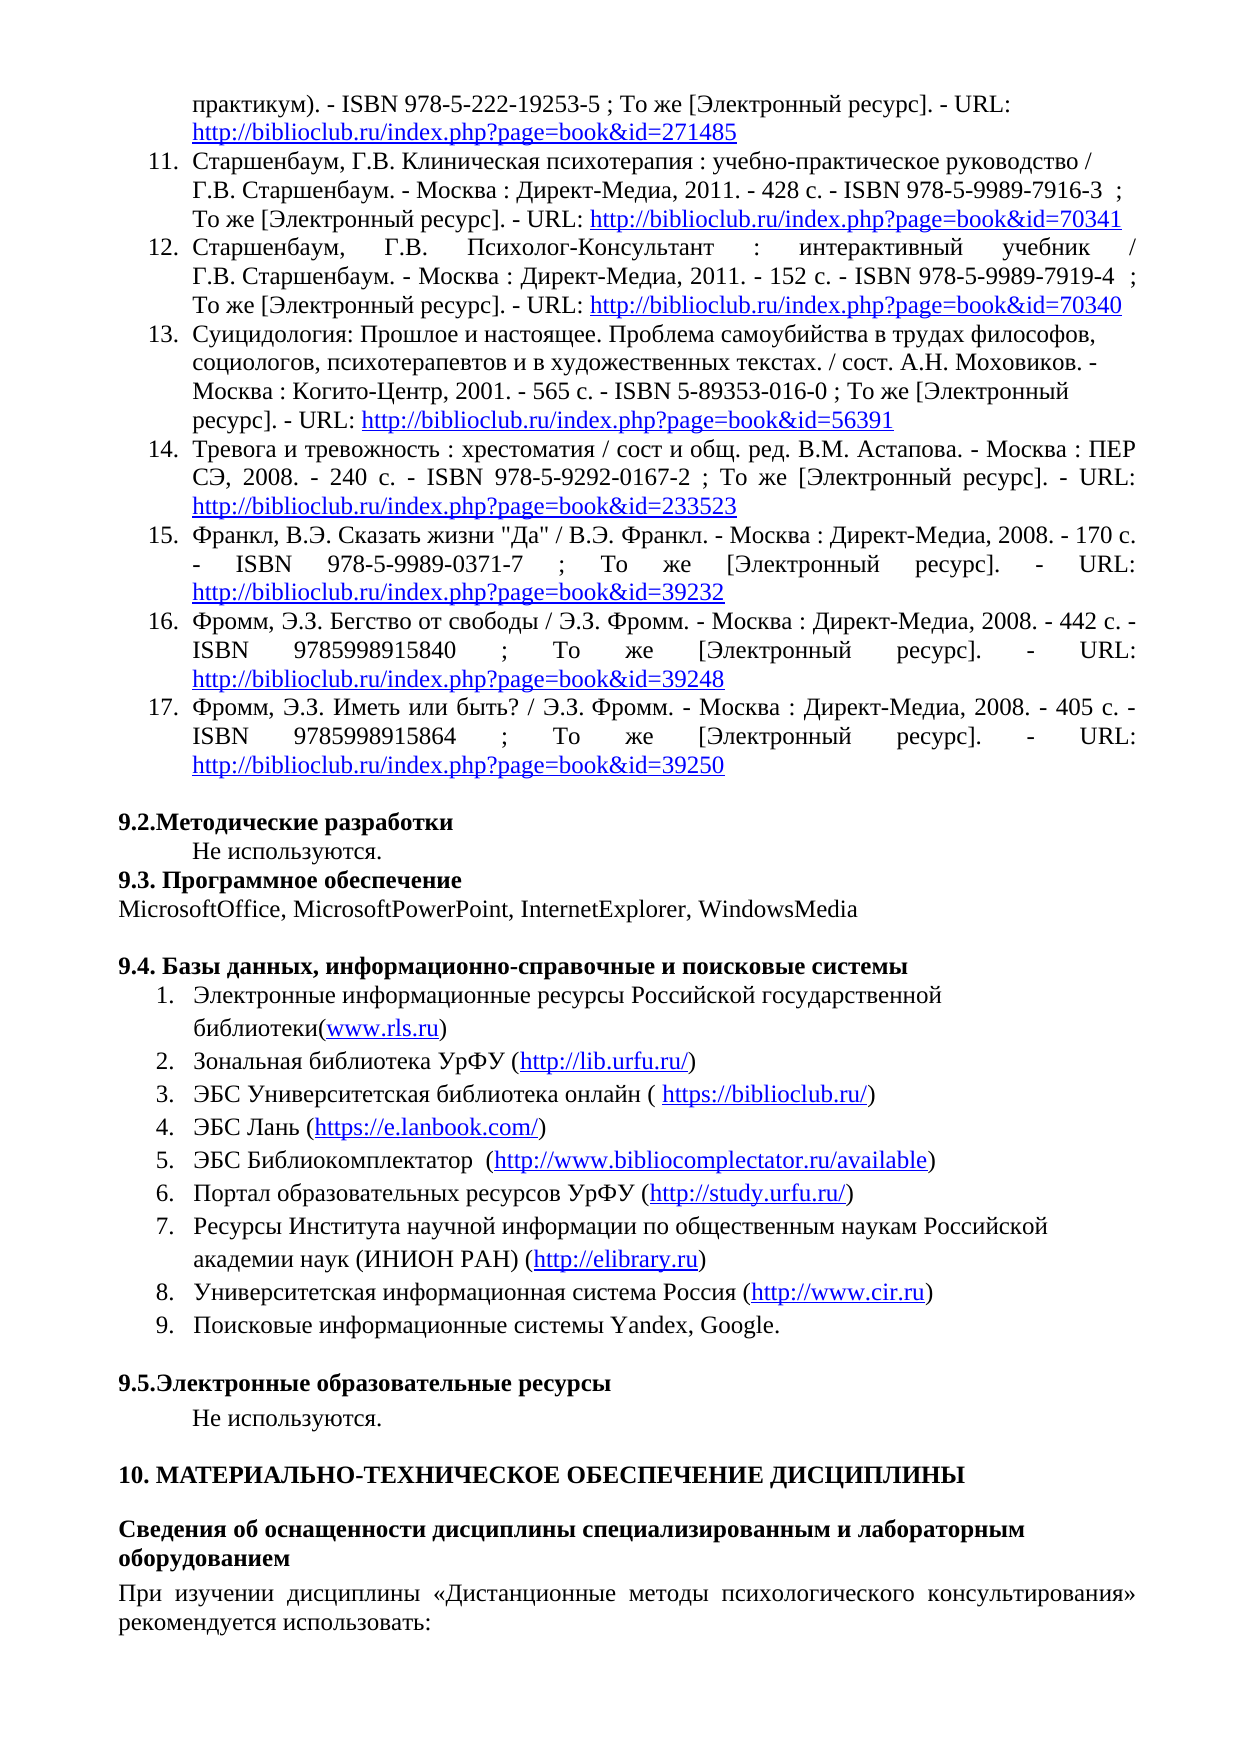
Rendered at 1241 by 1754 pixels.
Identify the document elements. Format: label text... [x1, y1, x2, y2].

list Ресурсы Института научной информации по общественным наукам Российской академии наук (ИНИОН РАН) (http://elibrary.ru) [156, 1211, 1137, 1273]
list Зональная библиотека УрФУ (http://lib.urfu.ru/) [156, 1046, 1137, 1075]
subtitle Сведения об оснащенности дисциплины специализированным и лабораторным оборудованием [118, 1514, 1137, 1572]
list Поисковые информационные системы Yandex, Google. [156, 1310, 1137, 1339]
list Суицидология: Прошлое и настоящее. Проблема самоубийства в трудах философов, социологов, психотерапевтов и в художественных текстах. / сост. А.Н. Моховиков. - Москва : Когито-Центр, 2001. - 565 с. - ISBN 5-89353-016-0 ; То же [Электронный ресурс]. - URL: http://biblioclub.ru/index.php?page=book&id=56391 [148, 319, 1137, 434]
list Тревога и тревожность : хрестоматия / сост и общ. ред. В.М. Астапова. - Москва : ПЕР СЭ, 2008. - 240 с. - ISBN 978-5-9292-0167-2 ; То же [Электронный ресурс]. - URL: http://biblioclub.ru/index.php?page=book&id=233523 [148, 434, 1137, 520]
text Не используются. [192, 836, 1137, 865]
list ЭБС Библиокомплектатор (http://www.bibliocomplectator.ru/available) [156, 1145, 1137, 1174]
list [148, 89, 1137, 146]
list Портал образовательных ресурсов УрФУ (http://study.urfu.ru/) [156, 1178, 1137, 1207]
list ЭБС Лань (https://e.lanbook.com/) [156, 1112, 1137, 1141]
subtitle MicrosoftOffice, MicrosoftPowerPoint, InternetExplorer, WindowsMedia [118, 894, 1137, 922]
list Университетская информационная система Россия (http://www.cir.ru) [156, 1277, 1137, 1306]
subtitle 10. мАТЕРИАЛЬНО-ТЕХНИЧЕСКОЕ ОБЕСПЕЧЕНИЕ ДИСЦИПЛИНЫ [118, 1461, 1137, 1489]
list ЭБС Университетская библиотека онлайн ( https://biblioclub.ru/) [156, 1079, 1137, 1108]
text 9.4. Базы данных, информационно-справочные и поисковые системы [118, 951, 1137, 980]
text 9.3. Программное обеспечение [118, 865, 1137, 894]
text Не используются. [192, 1403, 1137, 1432]
subtitle 9.5.Электронные образовательные ресурсы [118, 1368, 1137, 1397]
list Фромм, Э.З. Бегство от свободы / Э.З. Фромм. - Москва : Директ-Медиа, 2008. - 442 с. - ISBN 9785998915840 ; То же [Электронный ресурс]. - URL: http://biblioclub.ru/index.php?page=book&id=39248 [148, 606, 1137, 692]
subtitle 9.2.Методические разработки [118, 807, 1137, 836]
list Фромм, Э.З. Иметь или быть? / Э.З. Фромм. - Москва : Директ-Медиа, 2008. - 405 с. - ISBN 9785998915864 ; То же [Электронный ресурс]. - URL: http://biblioclub.ru/index.php?page=book&id=39250 [148, 692, 1137, 779]
list Франкл, В.Э. Сказать жизни "Да" / В.Э. Франкл. - Москва : Директ-Медиа, 2008. - 170 с. - ISBN 978-5-9989-0371-7 ; То же [Электронный ресурс]. - URL: http://biblioclub.ru/index.php?page=book&id=39232 [148, 520, 1137, 606]
list Старшенбаум, Г.В. Психолог-Консультант : интерактивный учебник / Г.В. Старшенбаум. - Москва : Директ-Медиа, 2011. - 152 с. - ISBN 978-5-9989-7919-4 ; То же [Электронный ресурс]. - URL: http://biblioclub.ru/index.php?page=book&id=70340 [148, 232, 1137, 319]
list Старшенбаум, Г.В. Клиническая психотерапия : учебно-практическое руководство / Г.В. Старшенбаум. - Москва : Директ-Медиа, 2011. - 428 с. - ISBN 978-5-9989-7916-3 ; То же [Электронный ресурс]. - URL: http://biblioclub.ru/index.php?page=book&id=70341 [148, 146, 1137, 232]
text При изучении дисциплины «Дистанционные методы психологического консультирования» рекомендуется использовать: [118, 1578, 1137, 1636]
list Электронные информационные ресурсы Российской государственной библиотеки(www.rls.ru) [156, 980, 1137, 1042]
